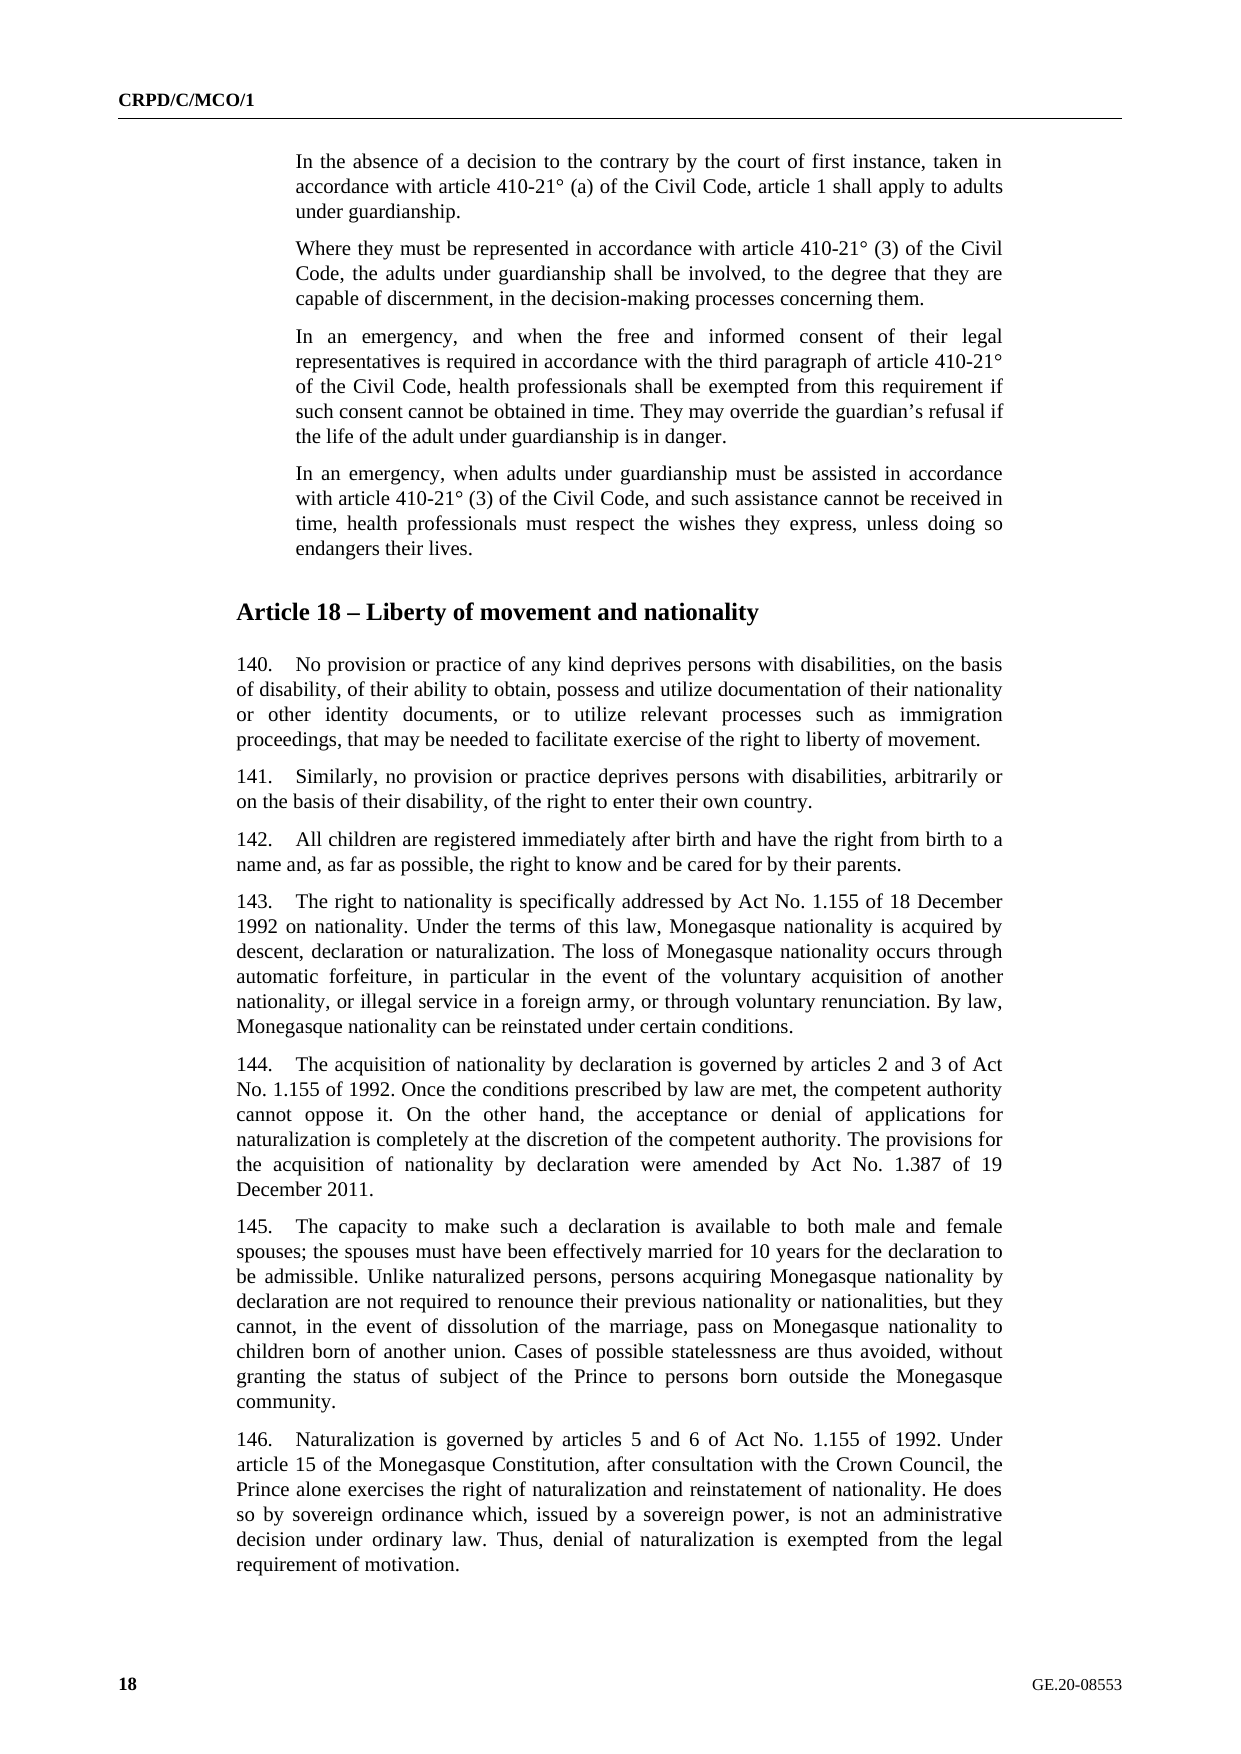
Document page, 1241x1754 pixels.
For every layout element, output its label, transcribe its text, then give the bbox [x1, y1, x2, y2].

text 142. All children are registered immediately after birth and have the right from birth to a name and, as far as possible, the right to know and be cared for by their parents. [236, 826, 1004, 876]
text In an emergency, and when the free and informed consent of their legal representatives is required in accordance with the third paragraph of article 410-21° of the Civil Code, health professionals shall be exempted from this requirement if such consent cannot be obtained in time. They may override the guardian’s refusal if the life of the adult under guardianship is in danger. [295, 323, 1004, 448]
text 144. The acquisition of nationality by declaration is governed by articles 2 and 3 of Act No. 1.155 of 1992. Once the conditions prescribed by law are met, the competent authority cannot oppose it. On the other hand, the acceptance or denial of applications for naturalization is completely at the discretion of the competent authority. The provisions for the acquisition of nationality by declaration were amended by Act No. 1.387 of 19 December 2011. [236, 1051, 1004, 1201]
text Where they must be represented in accordance with article 410-21° (3) of the Civil Code, the adults under guardianship shall be involved, to the degree that they are capable of discernment, in the decision-making processes concerning them. [295, 235, 1004, 310]
text 143. The right to nationality is specifically addressed by Act No. 1.155 of 18 December 1992 on nationality. Under the terms of this law, Monegasque nationality is acquired by descent, declaration or naturalization. The loss of Monegasque nationality occurs through automatic forfeiture, in particular in the event of the voluntary acquisition of another nationality, or illegal service in a foreign army, or through voluntary renunciation. By law, Monegasque nationality can be reinstated under certain conditions. [236, 888, 1004, 1038]
text In the absence of a decision to the contrary by the court of first instance, taken in accordance with article 410-21° (a) of the Civil Code, article 1 shall apply to adults under guardianship. [295, 148, 1004, 223]
text 141. Similarly, no provision or practice deprives persons with disabilities, arbitrarily or on the basis of their disability, of the right to enter their own country. [236, 763, 1004, 813]
text 145. The capacity to make such a declaration is available to both male and female spouses; the spouses must have been effectively married for 10 years for the declaration to be admissible. Unlike naturalized persons, persons acquiring Monegasque nationality by declaration are not required to renounce their previous nationality or nationalities, but they cannot, in the event of dissolution of the marriage, pass on Monegasque nationality to children born of another union. Cases of possible statelessness are thus avoided, without granting the status of subject of the Prince to persons born outside the Monegasque community. [236, 1213, 1004, 1413]
text 146. Naturalization is governed by articles 5 and 6 of Act No. 1.155 of 1992. Under article 15 of the Monegasque Constitution, after consultation with the Crown Council, the Prince alone exercises the right of naturalization and reinstatement of nationality. He does so by sovereign ordinance which, issued by a sovereign power, is not an administrative decision under ordinary law. Thus, denial of naturalization is exempted from the legal requirement of motivation. [236, 1426, 1004, 1576]
text In an emergency, when adults under guardianship must be assisted in accordance with article 410-21° (3) of the Civil Code, and such assistance cannot be received in time, health professionals must respect the wishes they express, unless doing so endangers their lives. [295, 460, 1004, 560]
text Article 18 – Liberty of movement and nationality [118, 598, 1004, 626]
text 140. No provision or practice of any kind deprives persons with disabilities, on the basis of disability, of their ability to obtain, possess and utilize documentation of their nationality or other identity documents, or to utilize relevant processes such as immigration proceedings, that may be needed to facilitate exercise of the right to liberty of movement. [236, 651, 1004, 751]
